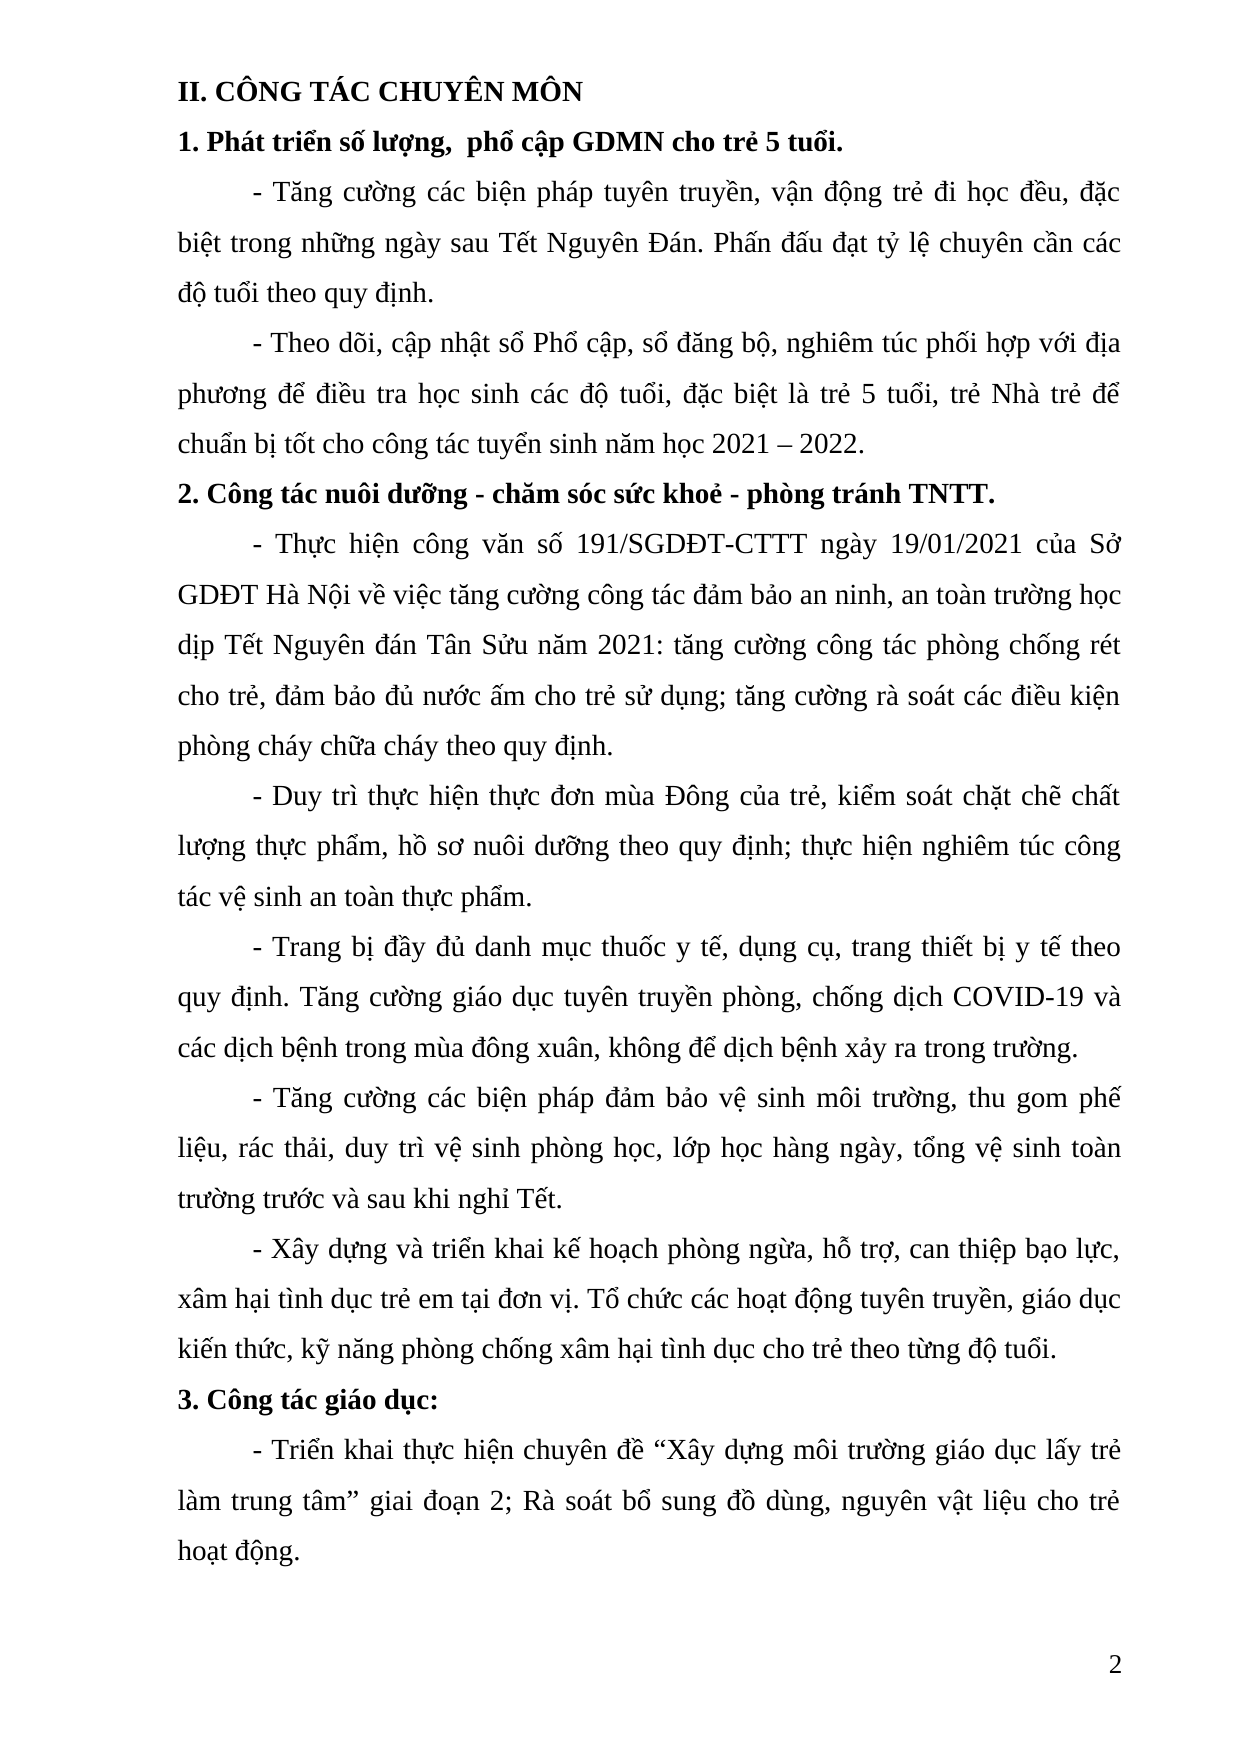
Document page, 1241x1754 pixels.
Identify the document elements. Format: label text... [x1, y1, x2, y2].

text 2. Công tác nuôi dưỡng - chăm sóc sức khoẻ - phòng tránh TNTT. [177, 476, 1122, 510]
text 1. Phát triển số lượng, phổ cập GDMN cho trẻ 5 tuổi. [177, 124, 1122, 158]
text - Trang bị đầy đủ danh mục thuốc y tế, dụng cụ, trang thiết bị y tế theo quy định. Tăng cường giáo dục tuyên truyền phòng, chống dịch COVID-19 và các dịch bệnh trong mùa đông xuân, không để dịch bệnh xảy ra trong trường. [177, 929, 1122, 1063]
text - Thực hiện công văn số 191/SGDĐT-CTTT ngày 19/01/2021 của Sở GDĐT Hà Nội về việc tăng cường công tác đảm bảo an ninh, an toàn trường học dịp Tết Nguyên đán Tân Sửu năm 2021: tăng cường công tác phòng chống rét cho trẻ, đảm bảo đủ nước ấm cho trẻ sử dụng; tăng cường rà soát các điều kiện phòng cháy chữa cháy theo quy định. [177, 527, 1122, 761]
text II. CÔNG TÁC CHUYÊN MÔN [177, 74, 1122, 107]
text 3. Công tác giáo dục: [177, 1382, 1122, 1416]
text - Duy trì thực hiện thực đơn mùa Đông của trẻ, kiểm soát chặt chẽ chất lượng thực phẩm, hồ sơ nuôi dưỡng theo quy định; thực hiện nghiêm túc công tác vệ sinh an toàn thực phẩm. [177, 778, 1122, 912]
text - Triển khai thực hiện chuyên đề “Xây dựng môi trường giáo dục lấy trẻ làm trung tâm” giai đoạn 2; Rà soát bổ sung đồ dùng, nguyên vật liệu cho trẻ hoạt động. [177, 1432, 1122, 1566]
text - Tăng cường các biện pháp đảm bảo vệ sinh môi trường, thu gom phế liệu, rác thải, duy trì vệ sinh phòng học, lớp học hàng ngày, tổng vệ sinh toàn trường trước và sau khi nghỉ Tết. [177, 1080, 1122, 1214]
text - Theo dõi, cập nhật sổ Phổ cập, sổ đăng bộ, nghiêm túc phối hợp với địa phương để điều tra học sinh các độ tuổi, đặc biệt là trẻ 5 tuổi, trẻ Nhà trẻ để chuẩn bị tốt cho công tác tuyển sinh năm học 2021 – 2022. [177, 325, 1122, 459]
text - Xây dựng và triển khai kế hoạch phòng ngừa, hỗ trợ, can thiệp bạo lực, xâm hại tình dục trẻ em tại đơn vị. Tổ chức các hoạt động tuyên truyền, giáo dục kiến thức, kỹ năng phòng chống xâm hại tình dục cho trẻ theo từng độ tuổi. [177, 1231, 1122, 1365]
text - Tăng cường các biện pháp tuyên truyền, vận động trẻ đi học đều, đặc biệt trong những ngày sau Tết Nguyên Đán. Phấn đấu đạt tỷ lệ chuyên cần các độ tuổi theo quy định. [177, 174, 1122, 309]
